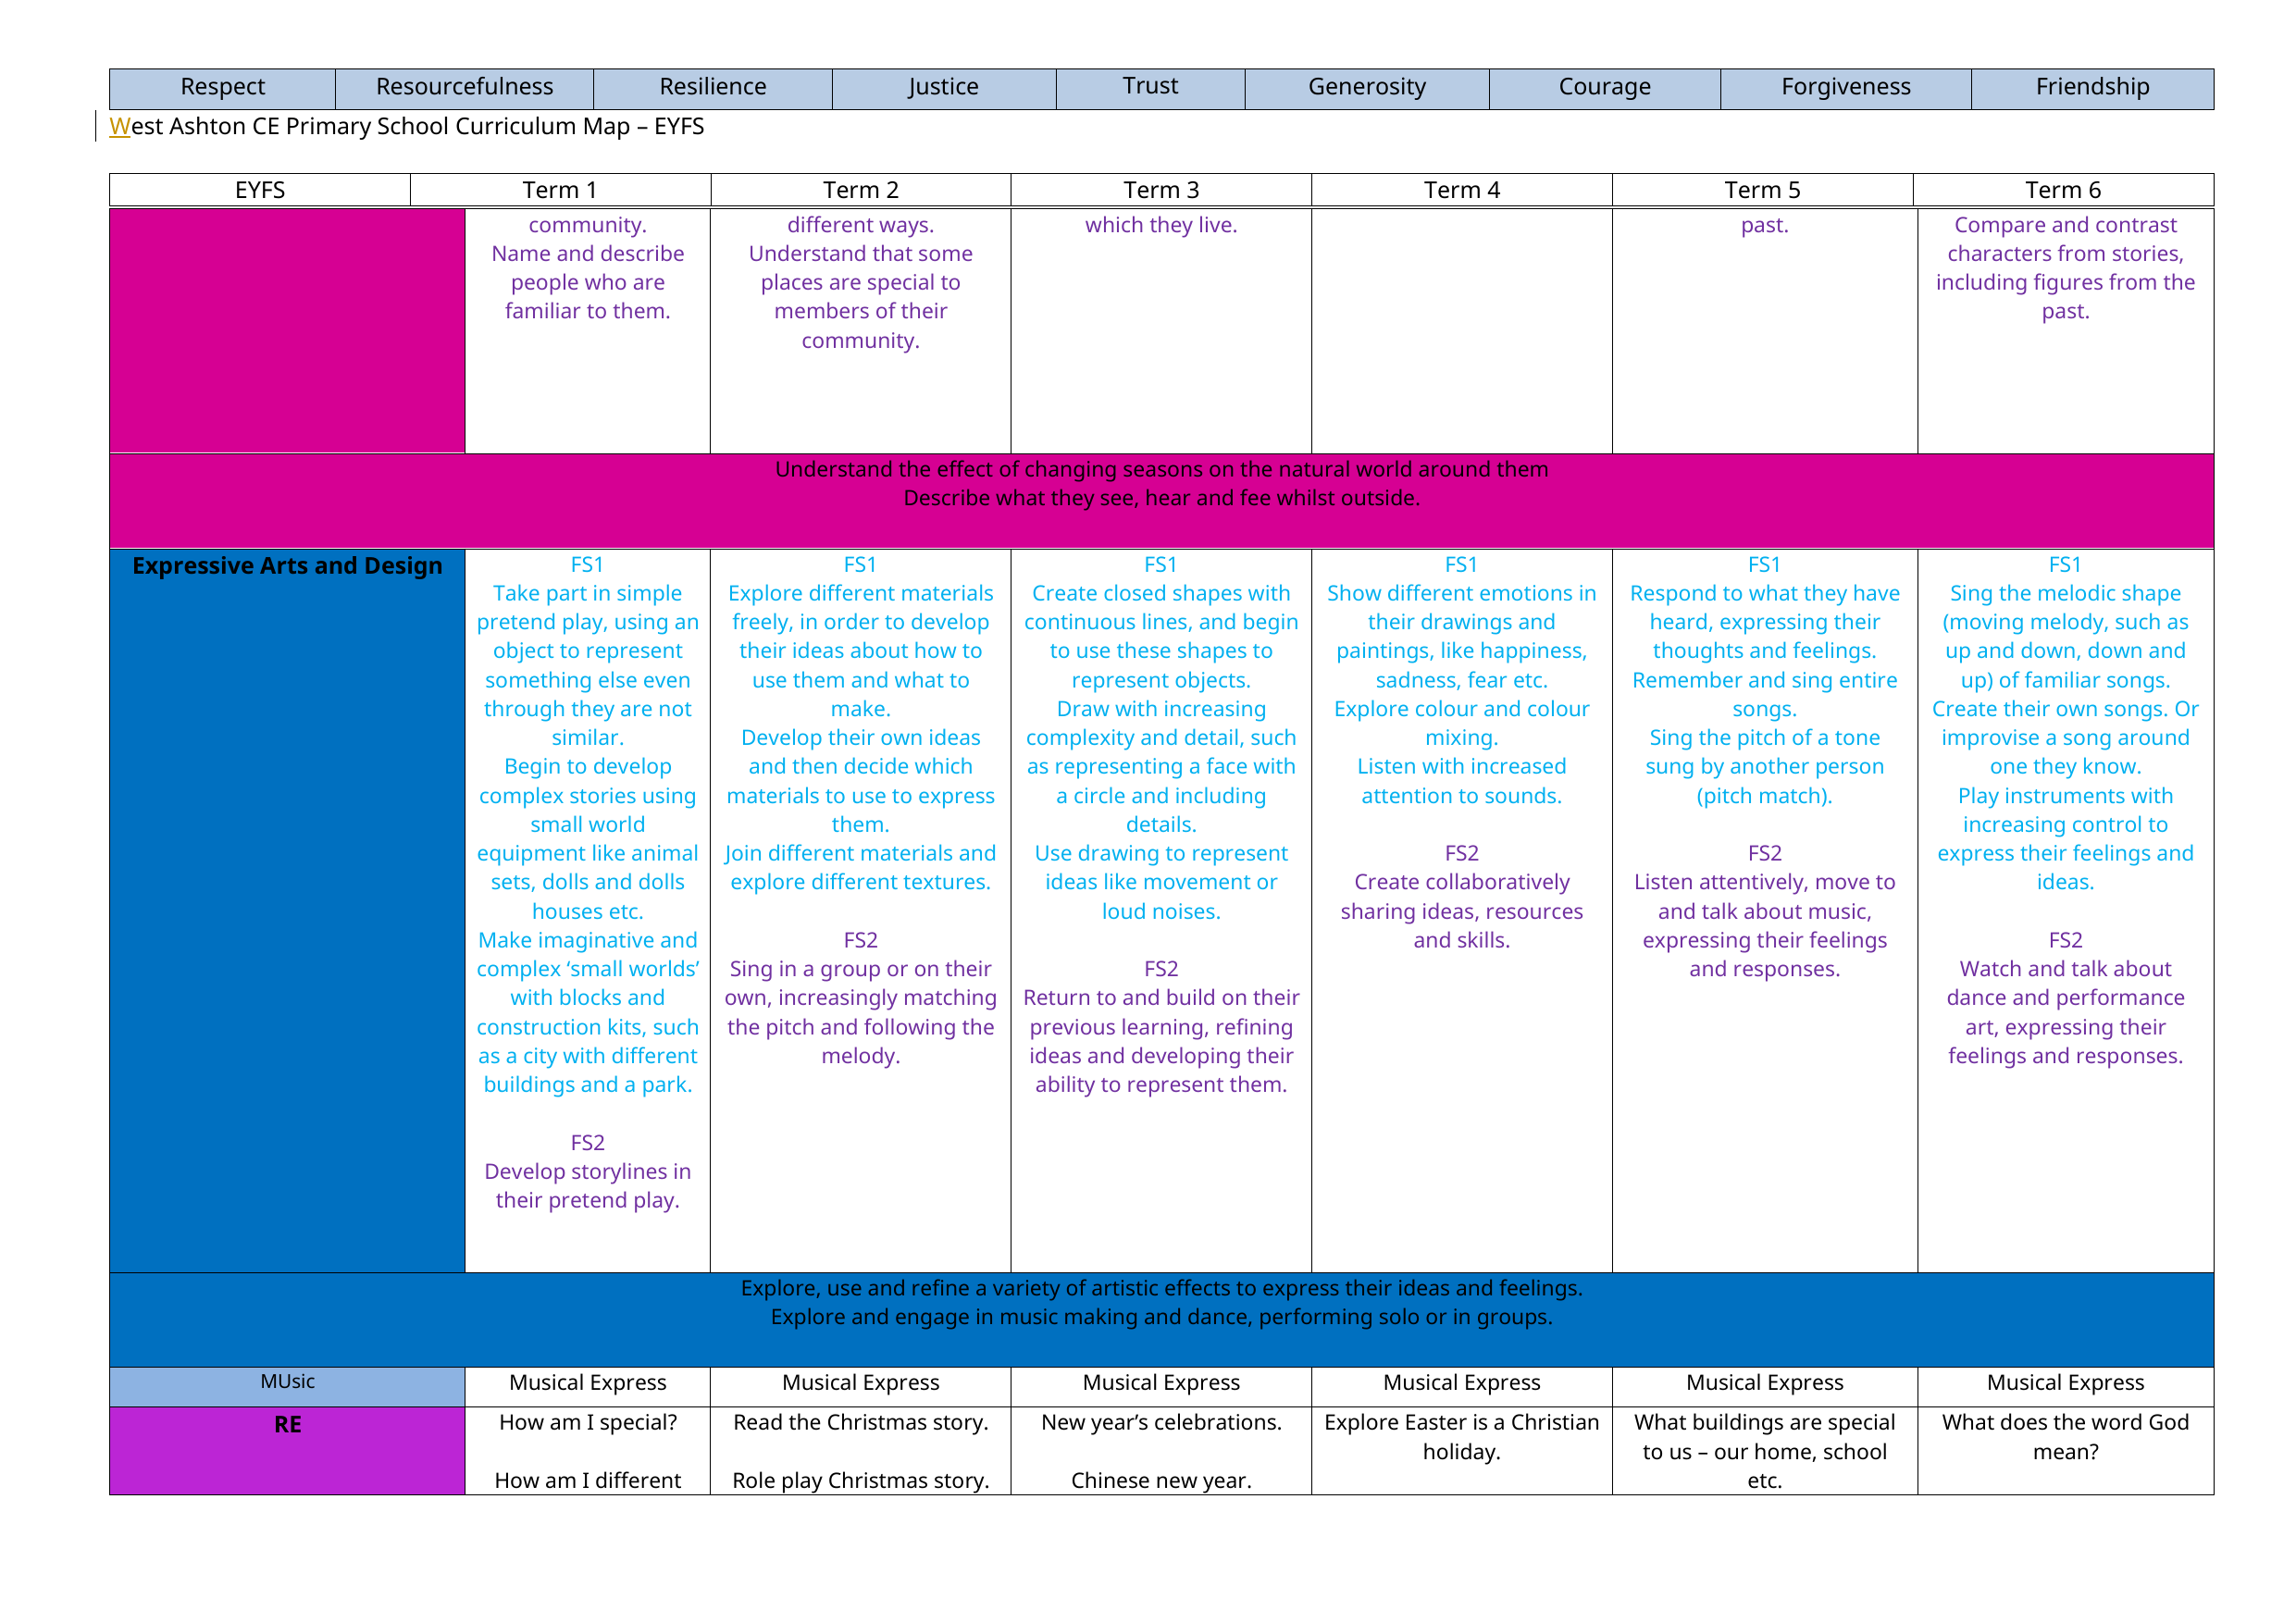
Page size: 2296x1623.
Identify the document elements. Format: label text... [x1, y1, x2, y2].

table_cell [110, 209, 465, 452]
table_cell FS1 Take part in simple pretend play, using an object to represent something else even through they are not similar. Begin to develop complex stories using small world equipment like animal sets, dolls and dolls houses etc. Make imaginative and complex ‘small worlds’ with blocks and construction kits, such as a city with different buildings and a park. FS2 Develop storylines in their pretend play. [465, 550, 710, 1272]
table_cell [465, 209, 710, 452]
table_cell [1312, 1407, 1612, 1494]
table_cell MUsic [110, 1368, 465, 1406]
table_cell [1918, 209, 2214, 452]
table_cell Understand the effect of changing seasons on the natural world around them Describe what they see, hear and fee whilst outside. [110, 454, 2214, 548]
table_cell Musical Express [711, 1368, 1011, 1406]
table_cell Musical Express [465, 1368, 710, 1406]
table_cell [1613, 209, 1917, 452]
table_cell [711, 1407, 1011, 1494]
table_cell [465, 1407, 710, 1494]
table_cell Musical Express [1011, 1368, 1311, 1406]
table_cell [1312, 209, 1612, 452]
table_cell FS1 Create closed shapes with continuous lines, and begin to use these shapes to represent objects. Draw with increasing complexity and detail, such as representing a face with a circle and including details. Use drawing to represent ideas like movement or loud noises. FS2 Return to and build on their previous learning, refining ideas and developing their ability to represent them. [1011, 550, 1311, 1272]
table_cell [1011, 209, 1311, 452]
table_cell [711, 209, 1011, 452]
table_cell Musical Express [1312, 1368, 1612, 1406]
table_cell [1011, 1407, 1311, 1494]
table_cell Musical Express [1613, 1368, 1917, 1406]
table_cell Explore, use and refine a variety of artistic effects to express their ideas and feelings. Explore and engage in music making and dance, performing solo or in groups. [110, 1273, 2214, 1367]
table_cell RE [110, 1407, 465, 1494]
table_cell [1918, 1407, 2214, 1494]
table_cell FS1 Show different emotions in their drawings and paintings, like happiness, sadness, fear etc. Explore colour and colour mixing. Listen with increased attention to sounds. FS2 Create collaboratively sharing ideas, resources and skills. [1312, 550, 1612, 1272]
table_cell Musical Express [1918, 1368, 2214, 1406]
table_cell FS1 Explore different materials freely, in order to develop their ideas about how to use them and what to make. Develop their own ideas and then decide which materials to use to express them. Join different materials and explore different textures. FS2 Sing in a group or on their own, increasingly matching the pitch and following the melody. [711, 550, 1011, 1272]
table_cell Expressive Arts and Design [110, 550, 465, 1272]
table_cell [1613, 1407, 1917, 1494]
table_cell FS1 Sing the melodic shape (moving melody, such as up and down, down and up) of familiar songs. Create their own songs. Or improvise a song around one they know. Play instruments with increasing control to express their feelings and ideas. FS2 Watch and talk about dance and performance art, expressing their feelings and responses. [1918, 550, 2214, 1272]
table_cell FS1 Respond to what they have heard, expressing their thoughts and feelings. Remember and sing entire songs. Sing the pitch of a tone sung by another person (pitch match). FS2 Listen attentively, move to and talk about music, expressing their feelings and responses. [1613, 550, 1917, 1272]
